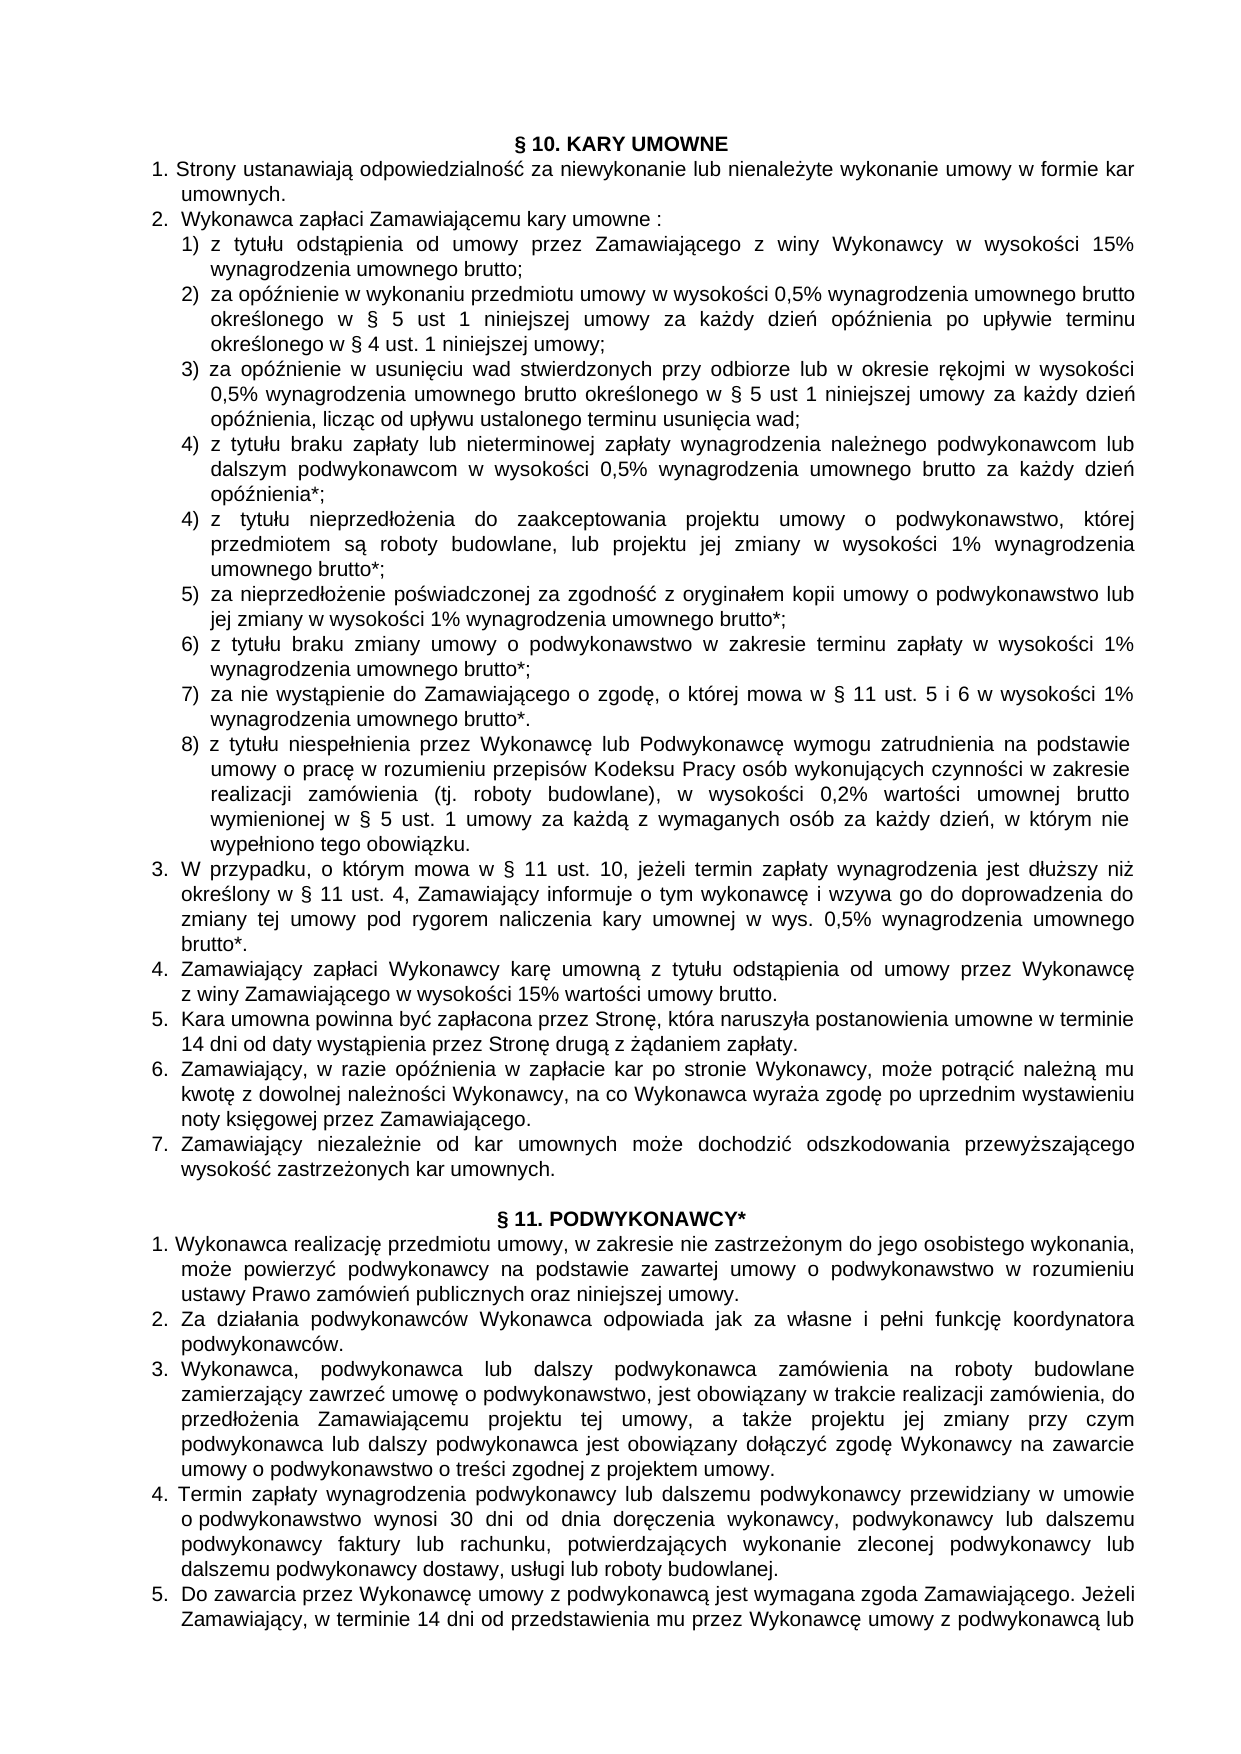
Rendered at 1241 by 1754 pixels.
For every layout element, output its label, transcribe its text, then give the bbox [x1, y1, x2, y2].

text 6) z tytułu braku zmiany umowy o podwykonawstwo w zakresie terminu zapłaty w wysokości 1% wynagrodzenia umownego brutto*; [181, 631, 1136, 681]
text 3. Wykonawca, podwykonawca lub dalszy podwykonawca zamówienia na roboty budowlane zamierzający zawrzeć umowę o podwykonawstwo, jest obowiązany w trakcie realizacji zamówienia, do przedłożenia Zamawiającemu projektu tej umowy, a także projektu jej zmiany przy czym podwykonawca lub dalszy podwykonawca jest obowiązany dołączyć zgodę Wykonawcy na zawarcie umowy o podwykonawstwo o treści zgodnej z projektem umowy. [151, 1356, 1136, 1481]
text 4) z tytułu braku zapłaty lub nieterminowej zapłaty wynagrodzenia należnego podwykonawcom lub dalszym podwykonawcom w wysokości 0,5% wynagrodzenia umownego brutto za każdy dzień opóźnienia*; [181, 431, 1136, 506]
text 2. Za działania podwykonawców Wykonawca odpowiada jak za własne i pełni funkcję koordynatora podwykonawców. [151, 1306, 1136, 1356]
text 7) za nie wystąpienie do Zamawiającego o zgodę, o której mowa w § 11 ust. 5 i 6 w wysokości 1% wynagrodzenia umownego brutto*. [181, 681, 1136, 731]
text 2) za opóźnienie w wykonaniu przedmiotu umowy w wysokości 0,5% wynagrodzenia umownego brutto określonego w § 5 ust 1 niniejszej umowy za każdy dzień opóźnienia po upływie terminu określonego w § 4 ust. 1 niniejszej umowy; [181, 281, 1136, 356]
text 8) z tytułu niespełnienia przez Wykonawcę lub Podwykonawcę wymogu zatrudnienia na podstawie umowy o pracę w rozumieniu przepisów Kodeksu Pracy osób wykonujących czynności w zakresie realizacji zamówienia (tj. roboty budowlane), w wysokości 0,2% wartości umownej brutto wymienionej w § 5 ust. 1 umowy za każdą z wymaganych osób za każdy dzień, w którym nie wypełniono tego obowiązku. [181, 731, 1131, 856]
text 6. Zamawiający, w razie opóźnienia w zapłacie kar po stronie Wykonawcy, może potrącić należną mu kwotę z dowolnej należności Wykonawcy, na co Wykonawca wyraża zgodę po uprzednim wystawieniu noty księgowej przez Zamawiającego. [151, 1056, 1136, 1131]
text 2. Wykonawca zapłaci Zamawiającemu kary umowne : [151, 206, 1136, 231]
text 1. Strony ustanawiają odpowiedzialność za niewykonanie lub nienależyte wykonanie umowy w formie kar umownych. [151, 156, 1136, 206]
text 3) za opóźnienie w usunięciu wad stwierdzonych przy odbiorze lub w okresie rękojmi w wysokości 0,5% wynagrodzenia umownego brutto określonego w § 5 ust 1 niniejszej umowy za każdy dzień opóźnienia, licząc od upływu ustalonego terminu usunięcia wad; [181, 356, 1136, 431]
text 7. Zamawiający niezależnie od kar umownych może dochodzić odszkodowania przewyższającego wysokość zastrzeżonych kar umownych. [151, 1131, 1136, 1181]
text 3. W przypadku, o którym mowa w § 11 ust. 10, jeżeli termin zapłaty wynagrodzenia jest dłuższy niż określony w § 11 ust. 4, Zamawiający informuje o tym wykonawcę i wzywa go do doprowadzenia do zmiany tej umowy pod rygorem naliczenia kary umownej w wys. 0,5% wynagrodzenia umownego brutto*. [151, 856, 1136, 956]
text 4. Zamawiający zapłaci Wykonawcy karę umowną z tytułu odstąpienia od umowy przez Wykonawcę z winy Zamawiającego w wysokości 15% wartości umowy brutto. [151, 956, 1136, 1006]
text 1. Wykonawca realizację przedmiotu umowy, w zakresie nie zastrzeżonym do jego osobistego wykonania, może powierzyć podwykonawcy na podstawie zawartej umowy o podwykonawstwo w rozumieniu ustawy Prawo zamówień publicznych oraz niniejszej umowy. [151, 1231, 1136, 1306]
text § 11. PODWYKONAWCY* [107, 1206, 1136, 1231]
text 1) z tytułu odstąpienia od umowy przez Zamawiającego z winy Wykonawcy w wysokości 15% wynagrodzenia umownego brutto; [181, 231, 1136, 281]
text 4) z tytułu nieprzedłożenia do zaakceptowania projektu umowy o podwykonawstwo, której przedmiotem są roboty budowlane, lub projektu jej zmiany w wysokości 1% wynagrodzenia umownego brutto*; [181, 506, 1136, 581]
text 5) za nieprzedłożenie poświadczonej za zgodność z oryginałem kopii umowy o podwykonawstwo lub jej zmiany w wysokości 1% wynagrodzenia umownego brutto*; [181, 581, 1136, 631]
text 4. Termin zapłaty wynagrodzenia podwykonawcy lub dalszemu podwykonawcy przewidziany w umowie o podwykonawstwo wynosi 30 dni od dnia doręczenia wykonawcy, podwykonawcy lub dalszemu podwykonawcy faktury lub rachunku, potwierdzających wykonanie zleconej podwykonawcy lub dalszemu podwykonawcy dostawy, usługi lub roboty budowlanej. [151, 1481, 1136, 1581]
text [151, 1581, 1136, 1631]
text 5. Kara umowna powinna być zapłacona przez Stronę, która naruszyła postanowienia umowne w terminie 14 dni od daty wystąpienia przez Stronę drugą z żądaniem zapłaty. [151, 1006, 1136, 1056]
text § 10. KARY UMOWNE [107, 131, 1136, 156]
